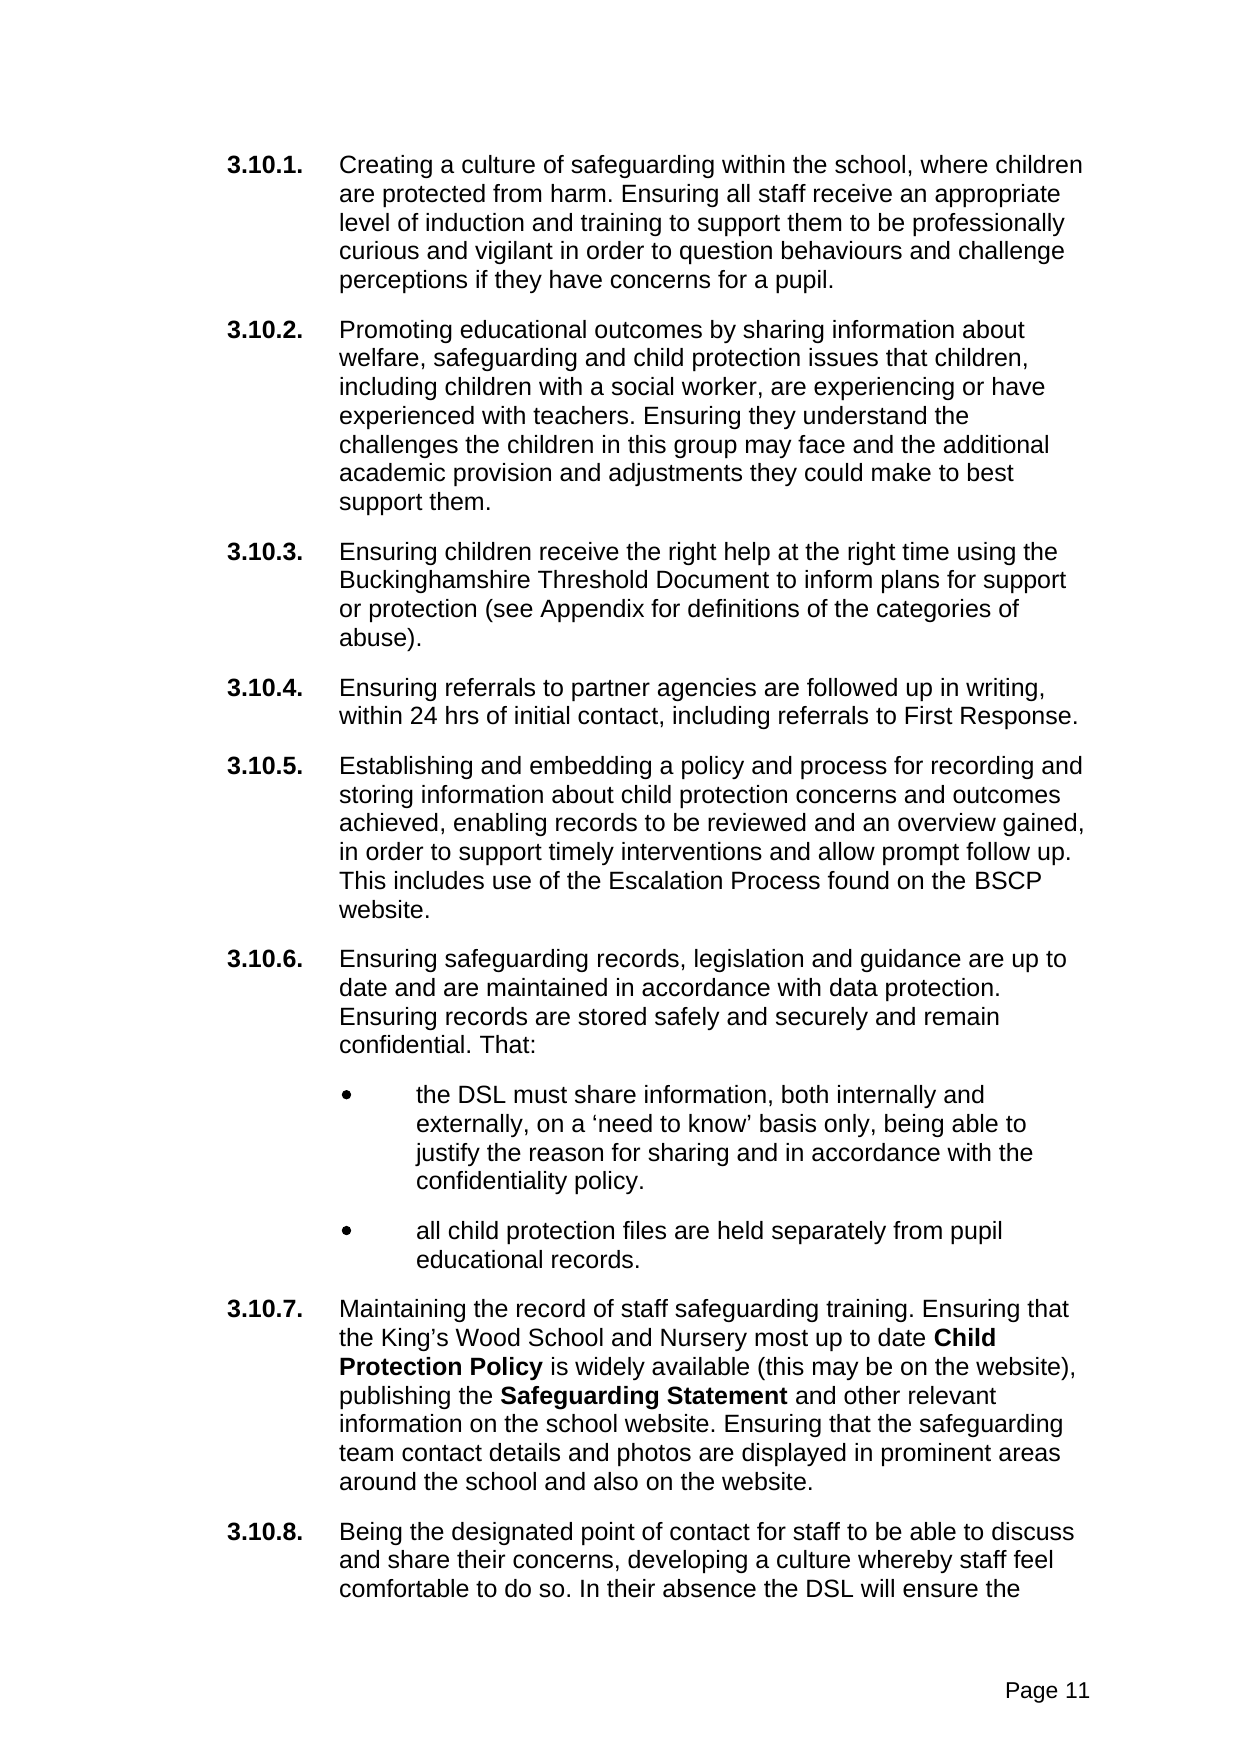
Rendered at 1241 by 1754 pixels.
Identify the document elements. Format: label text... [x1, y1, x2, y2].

list all child protection files are held separately from pupil educational records. [342, 1216, 1090, 1273]
list Creating a culture of safeguarding within the school, where children are protected from harm. Ensuring all staff receive an appropriate level of induction and training to support them to be professionally curious and vigilant in order to question behaviours and challenge perceptions if they have concerns for a pupil. [227, 150, 1090, 294]
list Promoting educational outcomes by sharing information about welfare, safeguarding and child protection issues that children, including children with a social worker, are experiencing or have experienced with teachers. Ensuring they understand the challenges the children in this group may face and the additional academic provision and adjustments they could make to best support them. [227, 314, 1090, 516]
list Ensuring children receive the right help at the right time using the Buckinghamshire Threshold Document to inform plans for support or protection (see Appendix for definitions of the categories of abuse). [227, 537, 1090, 652]
list Ensuring safeguarding records, legislation and guidance are up to date and are maintained in accordance with data protection. Ensuring records are stored safely and securely and remain confidential. That: [227, 944, 1090, 1059]
list Maintaining the record of staff safeguarding training. Ensuring that the King’s Wood School and Nursery most up to date Child Protection Policy is widely available (this may be on the website), publishing the Safeguarding Statement and other relevant information on the school website. Ensuring that the safeguarding team contact details and photos are displayed in prominent areas around the school and also on the website. [227, 1294, 1090, 1496]
list Establishing and embedding a policy and process for recording and storing information about child protection concerns and outcomes achieved, enabling records to be reviewed and an overview gained, in order to support timely interventions and allow prompt follow up. This includes use of the Escalation Process found on the BSCP website. [227, 751, 1090, 923]
list the DSL must share information, both internally and externally, on a ‘need to know’ basis only, being able to justify the reason for sharing and in accordance with the confidentiality policy. [342, 1080, 1090, 1195]
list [227, 1516, 1090, 1603]
list Ensuring referrals to partner agencies are followed up in writing, within 24 hrs of initial contact, including referrals to First Response. [227, 672, 1090, 730]
